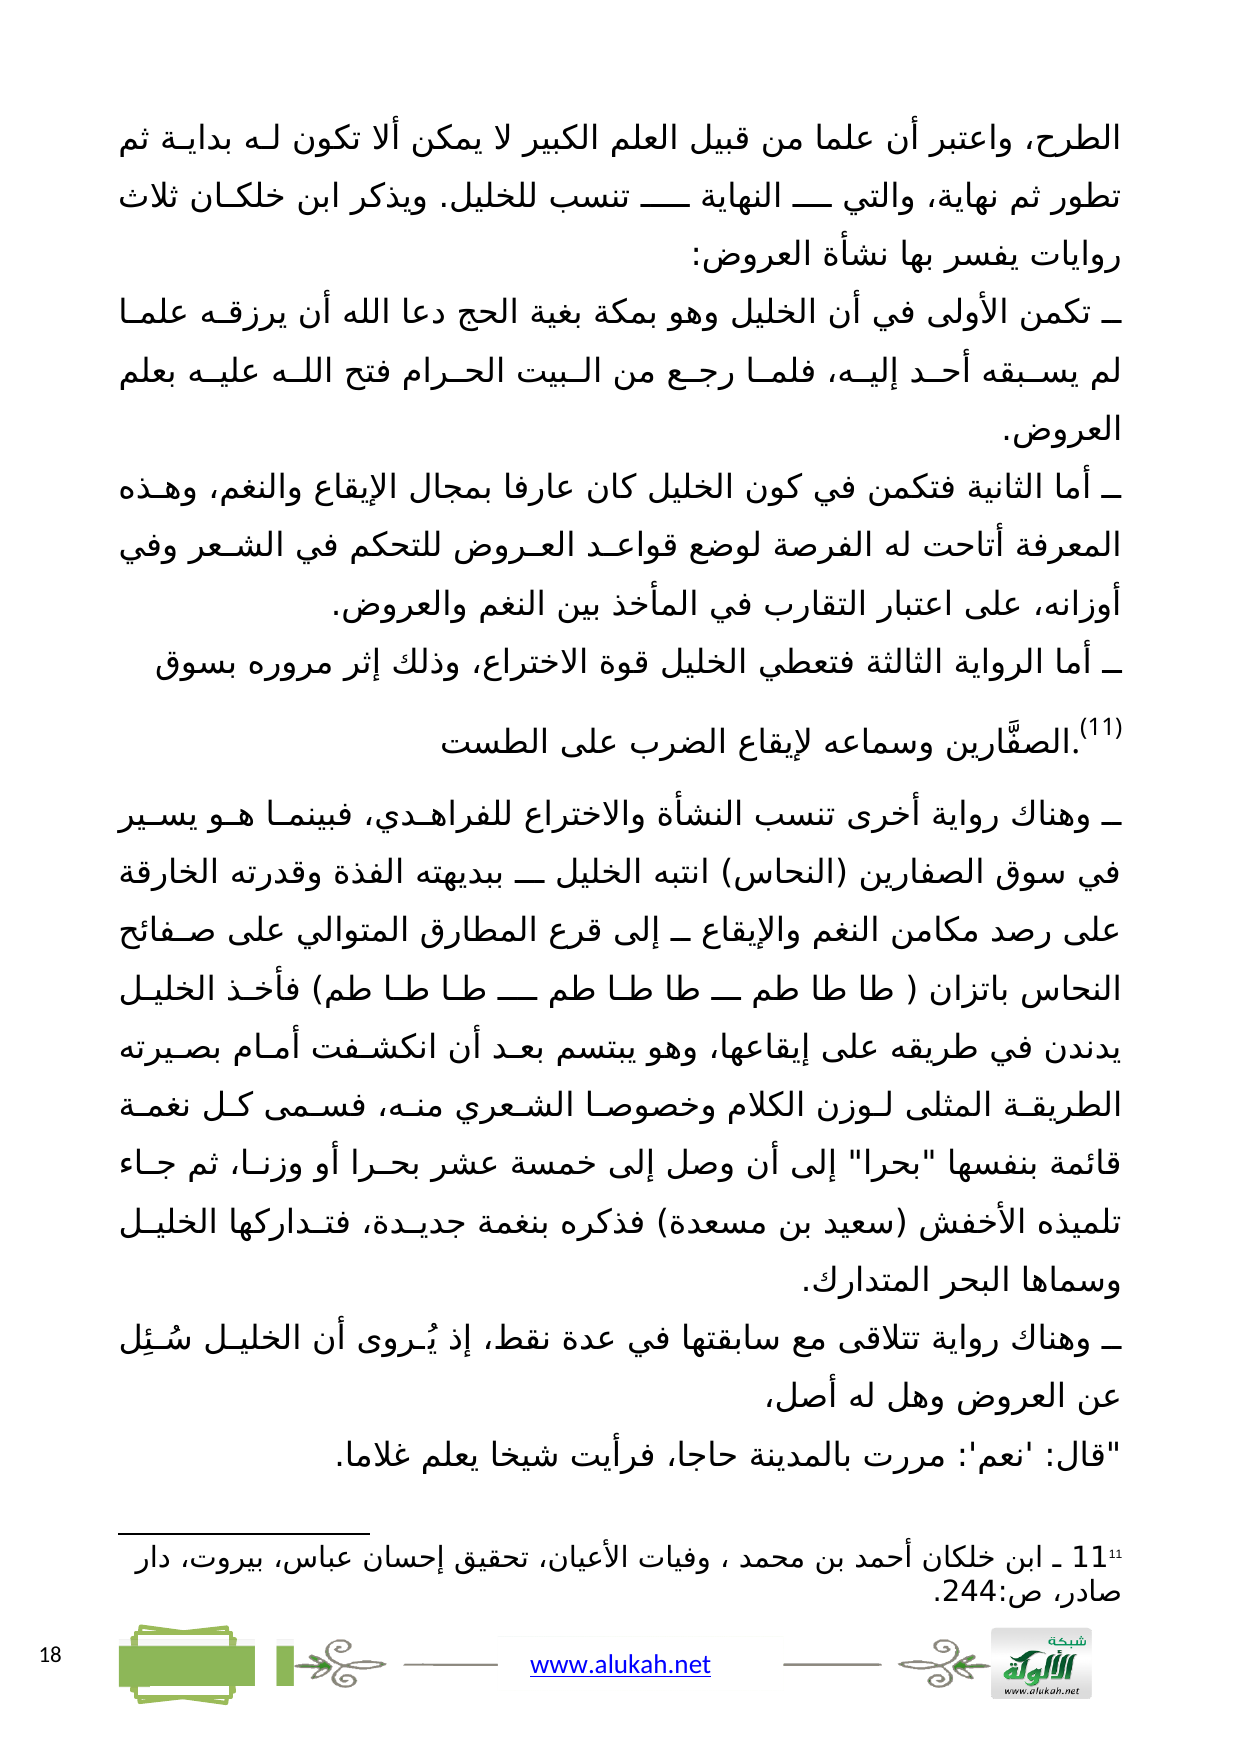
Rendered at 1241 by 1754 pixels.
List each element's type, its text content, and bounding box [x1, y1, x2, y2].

text ــ وهناك رواية تتلاقى مع سابقتها في عدة نقط، إذ يُروى أن الخليل سُئِل عن العروض وهل له أصل، [118, 1318, 1122, 1416]
picture [117, 1624, 1093, 1706]
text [118, 118, 1122, 273]
text ــ أما الرواية الثالثة فتعطي الخليل قوة الاختراع، وذلك إثر مروره بسوق الصفَّارين وسماعه لإيقاع الضرب على الطست.() [118, 642, 1122, 766]
text ــ تكمن الأولى في أن الخليل وهو بمكة بغية الحج دعا الله أن يرزقه علما لم يسبقه أحد إليه، فلما رجع من البيت الحرام فتح الله عليه بعلم العروض. [118, 293, 1122, 448]
text "قال: 'نعم': مررت بالمدينة حاجا، فرأيت شيخا يعلم غلاما. [118, 1435, 1122, 1474]
text ــ أما الثانية فتكمن في كون الخليل كان عارفا بمجال الإيقاع والنغم، وهذه المعرفة أتاحت له الفرصة لوضع قواعد العروض للتحكم في الشعر وفي أوزانه، على اعتبار التقارب في المأخذ بين النغم والعروض. [118, 467, 1122, 623]
text ــ وهناك رواية أخرى تنسب النشأة والاختراع للفراهدي، فبينما هو يسير في سوق الصفارين (النحاس) انتبه الخليل ـــ ببديهته الفذة وقدرته الخارقة على رصد مكامن النغم والإيقاع ــ إلى قرع المطارق المتوالي على صفائح النحاس باتزان ( طا طا طم ـــ طا طا طم ـــ طا طا طم) فأخذ الخليل يدندن في طريقه على إيقاعها، وهو يبتسم بعد أن انكشفت أمام بصيرته الطريقة المثلى لوزن الكلام وخصوصا الشعري منه، فسمى كل نغمة قائمة بنفسها "بحرا" إلى أن وصل إلى خمسة عشر بحرا أو وزنا، ثم جاء تلميذه الأخفش (سعيد بن مسعدة) فذكره بنغمة جديدة، فتداركها الخليل وسماها البحر المتدارك. [118, 794, 1122, 1299]
